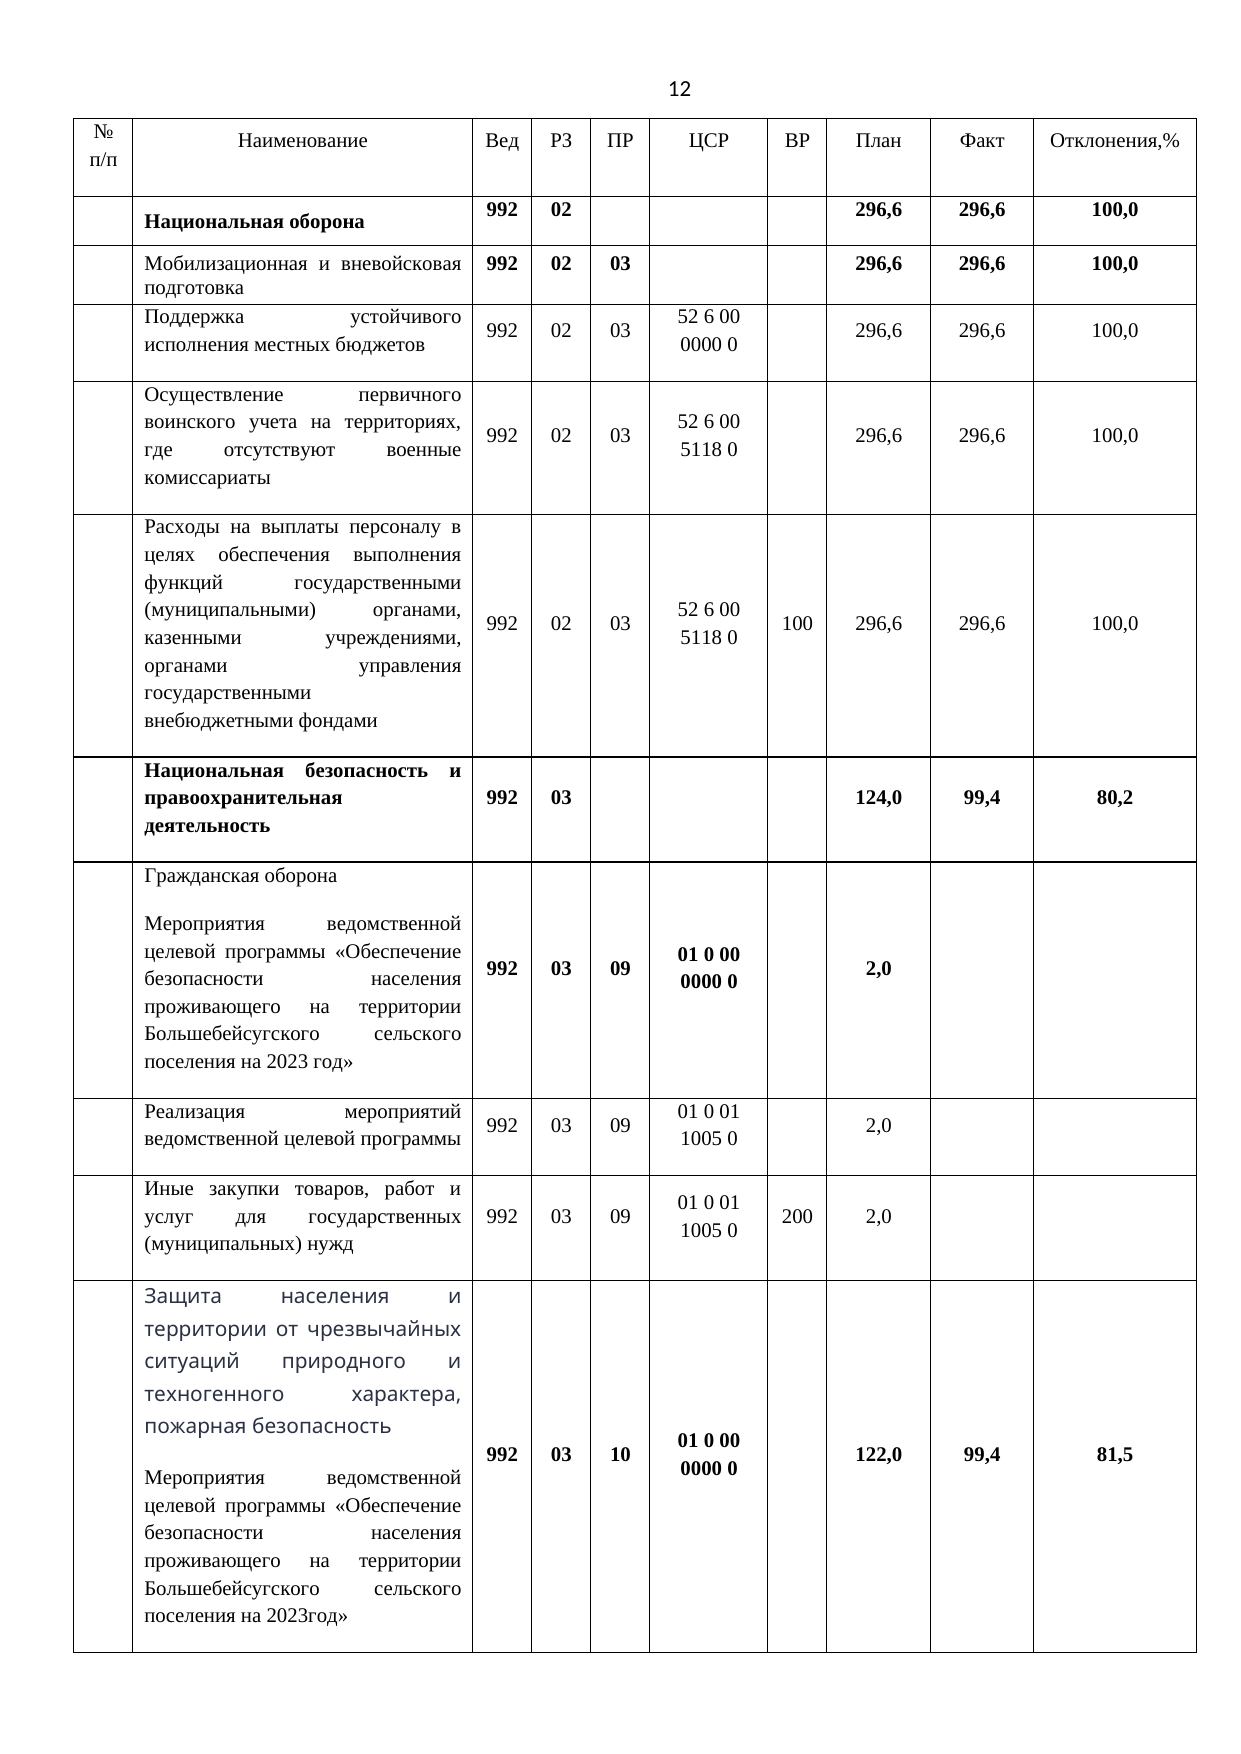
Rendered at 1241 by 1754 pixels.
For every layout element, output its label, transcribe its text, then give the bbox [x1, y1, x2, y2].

table_cell 02 [532, 197, 590, 245]
table_cell 296,6 [931, 246, 1033, 303]
table_cell [931, 1099, 1033, 1175]
table_cell [650, 197, 767, 245]
table_cell 01 0 00 0000 0 [650, 1281, 767, 1652]
table_cell 122,0 [827, 1281, 930, 1652]
table_cell 992 [473, 305, 531, 381]
table_cell [74, 305, 132, 381]
table_header ВР [768, 119, 826, 196]
table_cell 124,0 [827, 758, 930, 861]
table_cell 52 6 00 0000 0 [650, 305, 767, 381]
table_cell 03 [532, 758, 590, 861]
table_cell 992 [473, 515, 531, 756]
table_cell 10 [591, 1281, 649, 1652]
table_cell 992 [473, 1281, 531, 1652]
table_cell [768, 1281, 826, 1652]
table_header № п/п [74, 119, 132, 196]
table_cell 52 6 00 5118 0 [650, 382, 767, 513]
table_cell 01 0 01 1005 0 [650, 1099, 767, 1175]
table_cell 02 [532, 382, 590, 513]
table_cell 2,0 [827, 863, 930, 1098]
table_cell [74, 197, 132, 245]
table_cell 03 [532, 1099, 590, 1175]
table_cell 992 [473, 863, 531, 1098]
table_cell 09 [591, 1099, 649, 1175]
table_header План [827, 119, 930, 196]
table_cell 100 [768, 515, 826, 756]
table_cell 99,4 [931, 758, 1033, 861]
table_cell 200 [768, 1176, 826, 1280]
table_cell 296,6 [827, 382, 930, 513]
table_cell 2,0 [827, 1176, 930, 1280]
table_cell [74, 1281, 132, 1652]
table_cell 992 [473, 246, 531, 303]
table_header Отклонения,% [1034, 119, 1196, 196]
table_cell 02 [532, 515, 590, 756]
table_cell 99,4 [931, 1281, 1033, 1652]
table_cell 02 [532, 246, 590, 303]
table_cell [74, 863, 132, 1098]
table_cell [74, 382, 132, 513]
table_cell 80,2 [1034, 758, 1196, 861]
table_cell 100,0 [1034, 515, 1196, 756]
table_cell 03 [591, 246, 649, 303]
table_cell 296,6 [827, 197, 930, 245]
table_header Вед [473, 119, 531, 196]
table_cell 992 [473, 382, 531, 513]
table_cell Национальная оборона [133, 197, 472, 245]
table_cell [591, 197, 649, 245]
table_cell Защита населения и территории от чрезвычайных ситуаций природного и техногенного характера, пожарная безопасность Мероприятия ведомственной целевой программы «Обеспечение безопасности населения проживающего на территории Большебейсугского сельского поселения на 2023год» [133, 1281, 472, 1652]
table_cell Национальная безопасность и правоохранительная деятельность [133, 758, 472, 861]
table_cell [650, 758, 767, 861]
table_cell 992 [473, 758, 531, 861]
table_cell 992 [473, 1099, 531, 1175]
table_cell 296,6 [931, 515, 1033, 756]
table_cell 52 6 00 5118 0 [650, 515, 767, 756]
table_cell [931, 1176, 1033, 1280]
table_cell 992 [473, 197, 531, 245]
table_header ПР [591, 119, 649, 196]
table_cell [650, 246, 767, 303]
table_cell [74, 246, 132, 303]
table_cell 01 0 01 1005 0 [650, 1176, 767, 1280]
table_cell 100,0 [1034, 197, 1196, 245]
table_cell 100,0 [1034, 305, 1196, 381]
table_cell 09 [591, 863, 649, 1098]
table_cell 03 [532, 863, 590, 1098]
table_cell 992 [473, 1176, 531, 1280]
table_cell [74, 1099, 132, 1175]
table_cell 100,0 [1034, 382, 1196, 513]
table_cell 09 [591, 1176, 649, 1280]
table_cell [1034, 1176, 1196, 1280]
table_cell Осуществление первичного воинского учета на территориях, где отсутствуют военные комиссариаты [133, 382, 472, 513]
table_cell 100,0 [1034, 246, 1196, 303]
table_cell [1034, 863, 1196, 1098]
table_cell [768, 305, 826, 381]
table_cell 03 [591, 305, 649, 381]
table_cell 02 [532, 305, 590, 381]
table_cell 296,6 [827, 515, 930, 756]
table_cell [768, 246, 826, 303]
table_cell 03 [532, 1176, 590, 1280]
table_cell 296,6 [827, 246, 930, 303]
table_cell 2,0 [827, 1099, 930, 1175]
table_cell [74, 515, 132, 756]
table_cell Реализация мероприятий ведомственной целевой программы [133, 1099, 472, 1175]
table_header РЗ [532, 119, 590, 196]
table_header Факт [931, 119, 1033, 196]
table_cell [74, 758, 132, 861]
table_cell 81,5 [1034, 1281, 1196, 1652]
table_header ЦСР [650, 119, 767, 196]
table_cell 01 0 00 0000 0 [650, 863, 767, 1098]
table_cell Иные закупки товаров, работ и услуг для государственных (муниципальных) нужд [133, 1176, 472, 1280]
table_cell [768, 863, 826, 1098]
table_cell [591, 758, 649, 861]
table_cell [768, 197, 826, 245]
table_cell [74, 1176, 132, 1280]
table_cell Поддержка устойчивого исполнения местных бюджетов [133, 305, 472, 381]
table_cell 296,6 [931, 305, 1033, 381]
table_cell [768, 1099, 826, 1175]
table_cell 03 [591, 382, 649, 513]
table_cell 03 [532, 1281, 590, 1652]
table_cell [768, 382, 826, 513]
table_cell Гражданская оборона Мероприятия ведомственной целевой программы «Обеспечение безопасности населения проживающего на территории Большебейсугского сельского поселения на 2023 год» [133, 863, 472, 1098]
table_cell 03 [591, 515, 649, 756]
table_cell 296,6 [931, 197, 1033, 245]
table_cell Мобилизационная и вневойсковая подготовка [133, 246, 472, 303]
table_header Наименование [133, 119, 472, 196]
table_cell [768, 758, 826, 861]
table_cell [931, 863, 1033, 1098]
table_cell 296,6 [931, 382, 1033, 513]
table_cell 296,6 [827, 305, 930, 381]
table_cell [1034, 1099, 1196, 1175]
